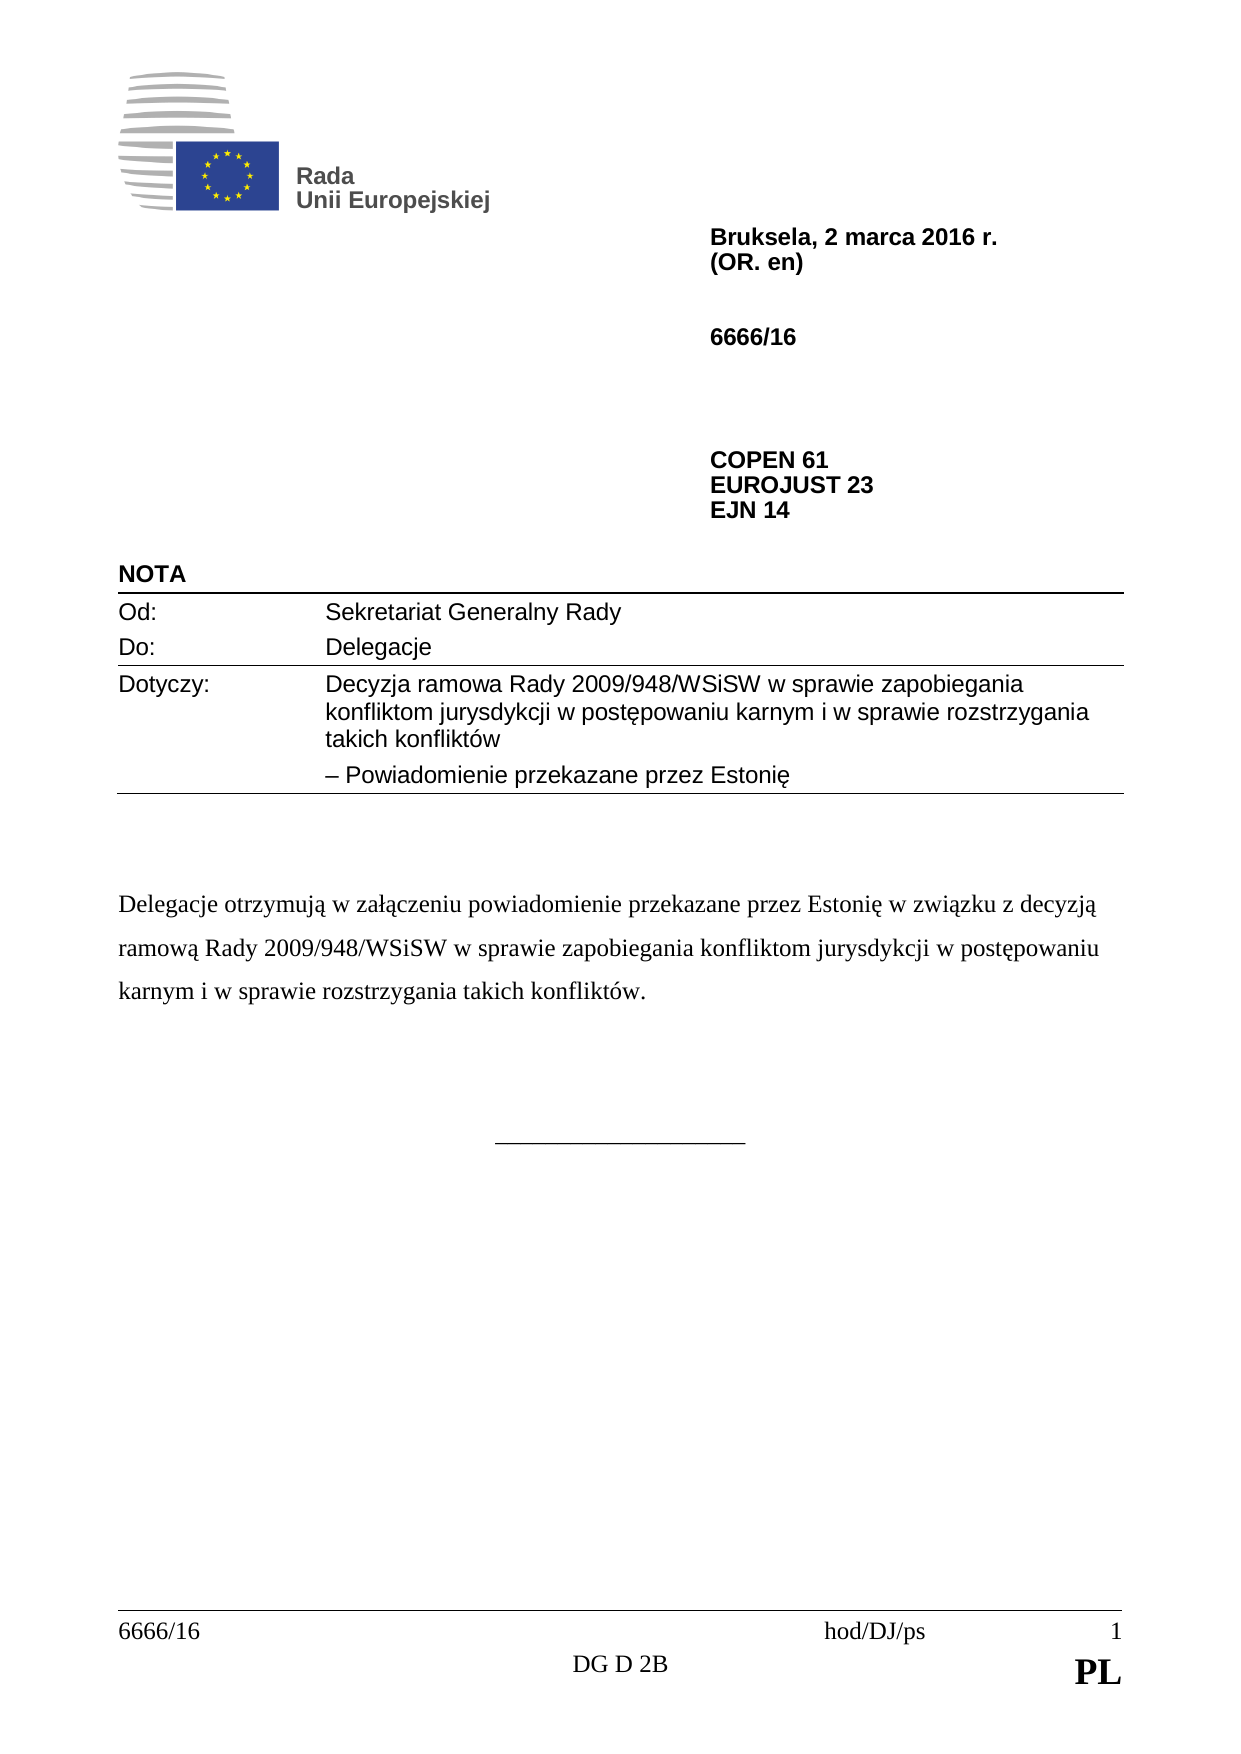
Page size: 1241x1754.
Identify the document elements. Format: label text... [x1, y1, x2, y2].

text ____________________ [118, 1118, 1122, 1146]
text Delegacje otrzymują w załączeniu powiadomienie przekazane przez Estonię w związku z decyzją ramową Rady 2009/948/WSiSW w sprawie zapobiegania konfliktom jurysdykcji w postępowaniu karnym i w sprawie rozstrzygania takich konfliktów. [118, 889, 1122, 1004]
